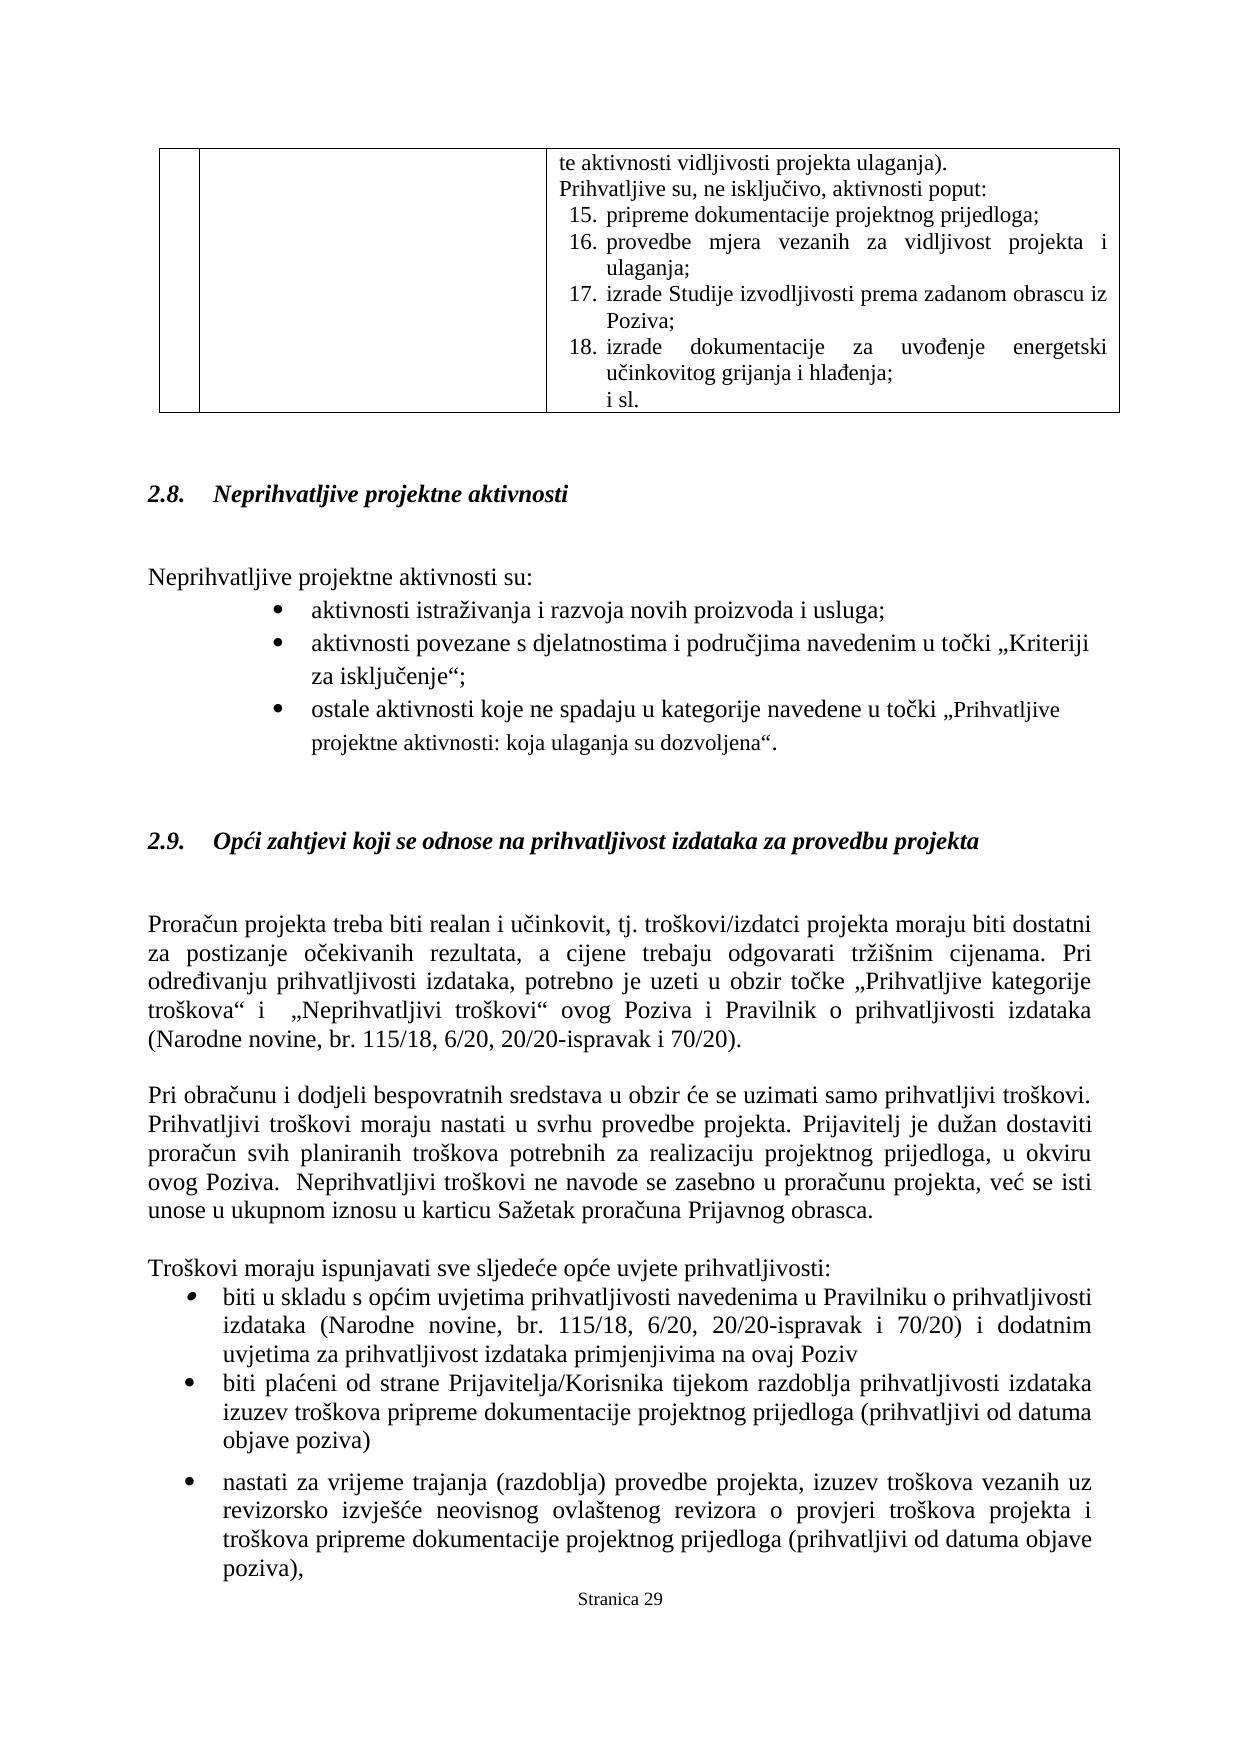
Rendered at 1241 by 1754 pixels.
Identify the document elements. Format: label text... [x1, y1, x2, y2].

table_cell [547, 149, 1119, 412]
list aktivnosti povezane s djelatnostima i područjima navedenim u točki „Kriteriji za isključenje“; [274, 628, 1093, 690]
list nastati za vrijeme trajanja (razdoblja) provedbe projekta, izuzev troškova vezanih uz revizorsko izvješće neovisnog ovlaštenog revizora o provjeri troškova projekta i troškova pripreme dokumentacije projektnog prijedloga (prihvatljivi od datuma objave poziva), [185, 1467, 1093, 1582]
subtitle Neprihvatljive projektne aktivnosti [148, 479, 1093, 508]
text Proračun projekta treba biti realan i učinkovit, tj. troškovi/izdatci projekta moraju biti dostatni za postizanje očekivanih rezultata, a cijene trebaju odgovarati tržišnim cijenama. Pri određivanju prihvatljivosti izdataka, potrebno je uzeti u obzir točke „Prihvatljive kategorije troškova“ i „Neprihvatljivi troškovi“ ovog Poziva i Pravilnik o prihvatljivosti izdataka (Narodne novine, br. 115/18, 6/20, 20/20-ispravak i 70/20). [148, 909, 1093, 1053]
list biti plaćeni od strane Prijavitelja/Korisnika tijekom razdoblja prihvatljivosti izdataka izuzev troškova pripreme dokumentacije projektnog prijedloga (prihvatljivi od datuma objave poziva) [185, 1368, 1093, 1454]
table_cell E [160, 149, 199, 412]
text Neprihvatljive projektne aktivnosti su: [148, 562, 1093, 591]
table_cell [200, 149, 546, 412]
text Pri obračunu i dodjeli bespovratnih sredstava u obzir će se uzimati samo prihvatljivi troškovi. Prihvatljivi troškovi moraju nastati u svrhu provedbe projekta. Prijavitelj je dužan dostaviti proračun svih planiranih troškova potrebnih za realizaciju projektnog prijedloga, u okviru ovog Poziva. Neprihvatljivi troškovi ne navode se zasebno u proračunu projekta, već se isti unose u ukupnom iznosu u karticu Sažetak proračuna Prijavnog obrasca. [148, 1081, 1093, 1224]
list biti u skladu s općim uvjetima prihvatljivosti navedenima u Pravilniku o prihvatljivosti izdataka (Narodne novine, br. 115/18, 6/20, 20/20-ispravak i 70/20) i dodatnim uvjetima za prihvatljivost izdataka primjenjivima na ovaj Poziv [185, 1282, 1093, 1368]
list aktivnosti istraživanja i razvoja novih proizvoda i usluga; [274, 595, 1093, 624]
subtitle Opći zahtjevi koji se odnose na prihvatljivost izdataka za provedbu projekta [148, 826, 1093, 855]
text Troškovi moraju ispunjavati sve sljedeće opće uvjete prihvatljivosti: [148, 1253, 1093, 1282]
list ostale aktivnosti koje ne spadaju u kategorije navedene u točki „Prihvatljive projektne aktivnosti: koja ulaganja su dozvoljena“. [274, 694, 1093, 756]
